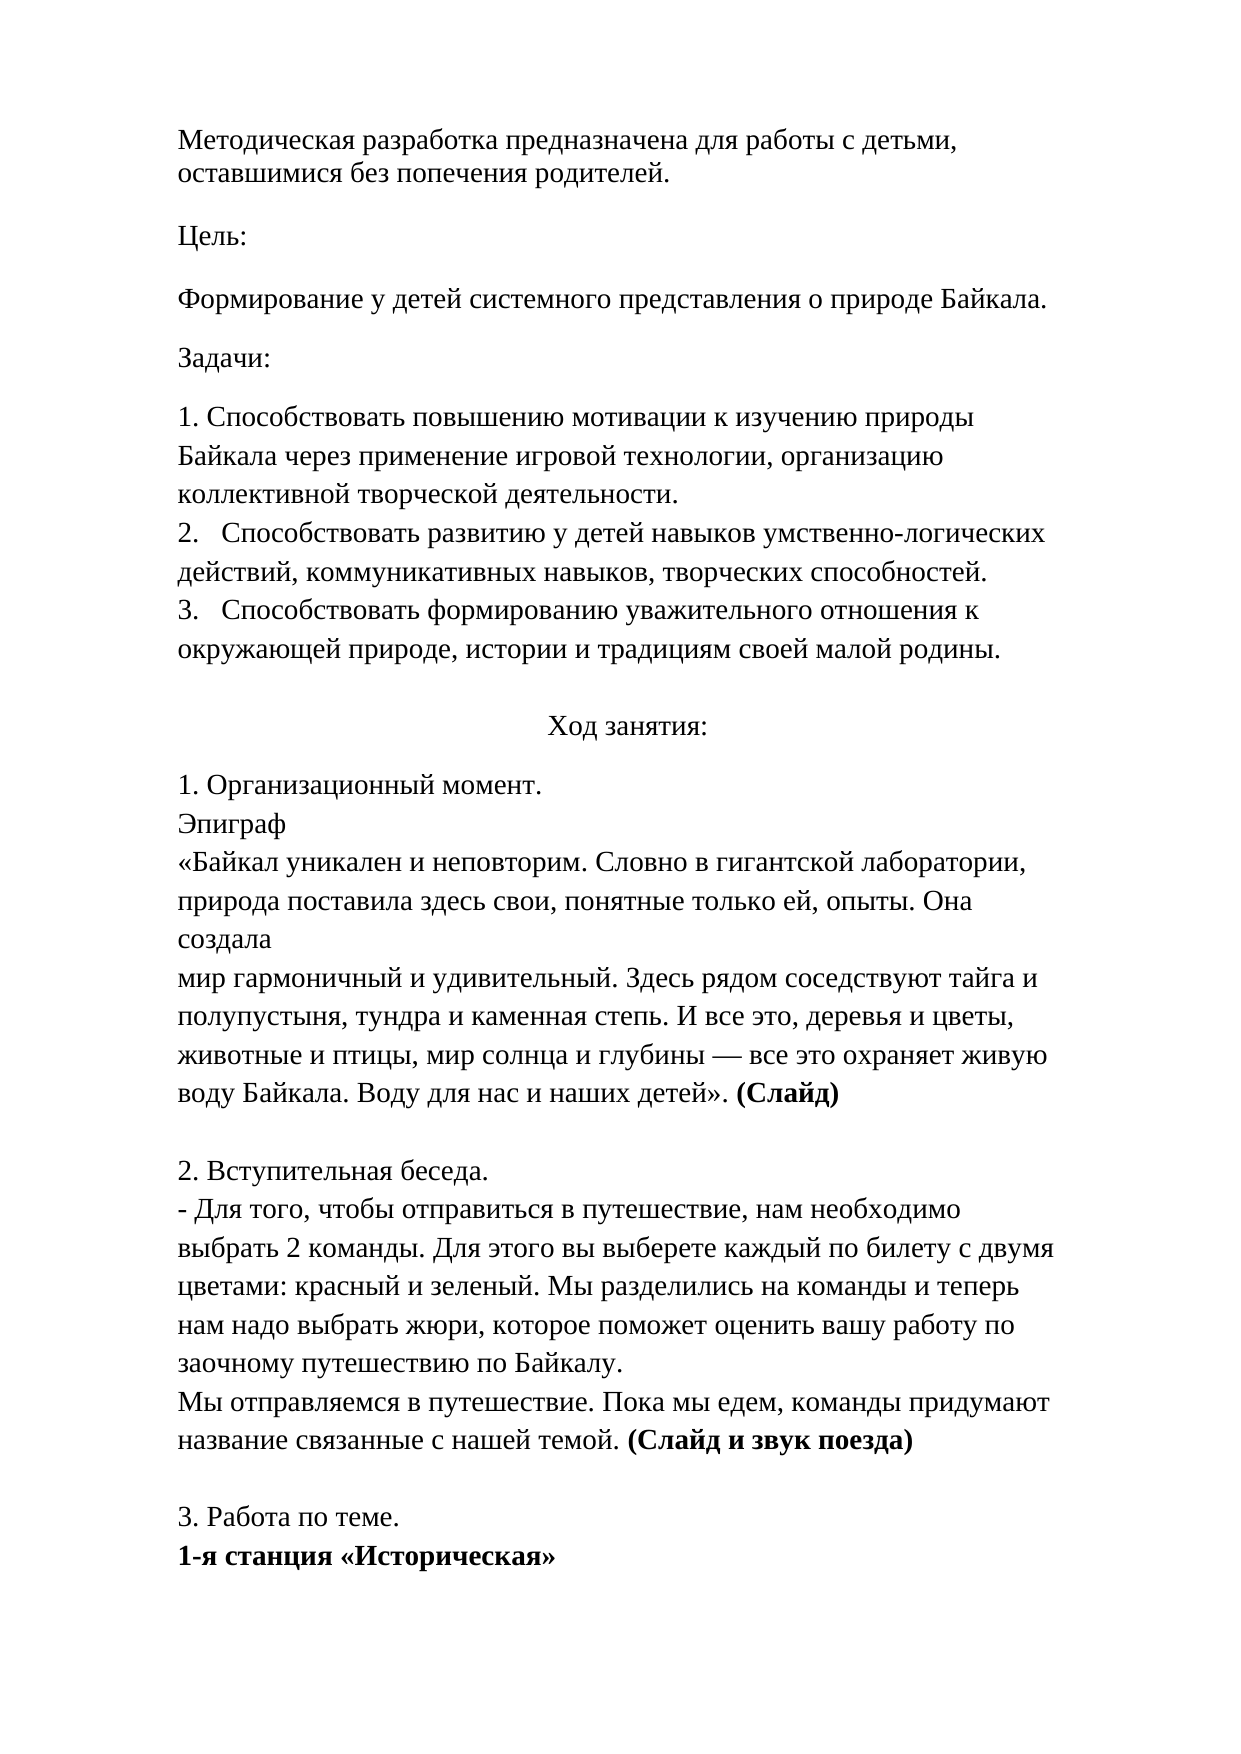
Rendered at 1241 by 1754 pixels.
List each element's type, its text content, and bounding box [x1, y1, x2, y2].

text Задачи: [177, 340, 1078, 374]
text 2. Вступительная беседа. [177, 1153, 1063, 1186]
list Способствовать развитию у детей навыков умственно-логических действий, коммуникативных навыков, творческих способностей. [177, 515, 1078, 587]
list Способствовать формированию уважительного отношения к окружающей природе, истории и традициям своей малой родины. [177, 592, 1078, 664]
text животные и птицы, мир солнца и глубины — все это охраняет живую [177, 1037, 1063, 1071]
text 1-я станция «Историческая» [177, 1538, 1063, 1572]
text Мы отправляемся в путешествие. Пока мы едем, команды придумают название связанные с нашей темой. (Слайд и звук поезда) [177, 1384, 1063, 1456]
text 1. Организационный момент. [177, 767, 1063, 801]
text Методическая разработка предназначена для работы с детьми, оставшимися без попечения родителей. [177, 122, 1078, 189]
text воду Байкала. Воду для нас и наших детей». (Слайд) [177, 1076, 1063, 1109]
text Эпиграф [177, 806, 1063, 839]
text 3. Работа по теме. [177, 1499, 1063, 1533]
text мир гармоничный и удивительный. Здесь рядом соседствуют тайга и [177, 960, 1063, 993]
text - Для того, чтобы отправиться в путешествие, нам необходимо выбрать 2 команды. Для этого вы выберете каждый по билету с двумя цветами: красный и зеленый. Мы разделились на команды и теперь нам надо выбрать жюри, которое поможет оценить вашу работу по заочному путешествию по Байкалу. [177, 1191, 1063, 1379]
text полупустыня, тундра и каменная степь. И все это, деревья и цветы, [177, 998, 1063, 1032]
text Цель: [177, 218, 1078, 252]
list 1. Способствовать повышению мотивации к изучению природы Байкала через применение игровой технологии, организацию коллективной творческой деятельности. [177, 399, 1078, 510]
list Ход занятия: [177, 708, 1078, 741]
text природа поставила здесь свои, понятные только ей, опыты. Она создала [177, 883, 1063, 955]
text Формирование у детей системного представления о природе Байкала. [177, 281, 1078, 314]
text «Байкал уникален и неповторим. Словно в гигантской лаборатории, [177, 844, 1063, 878]
